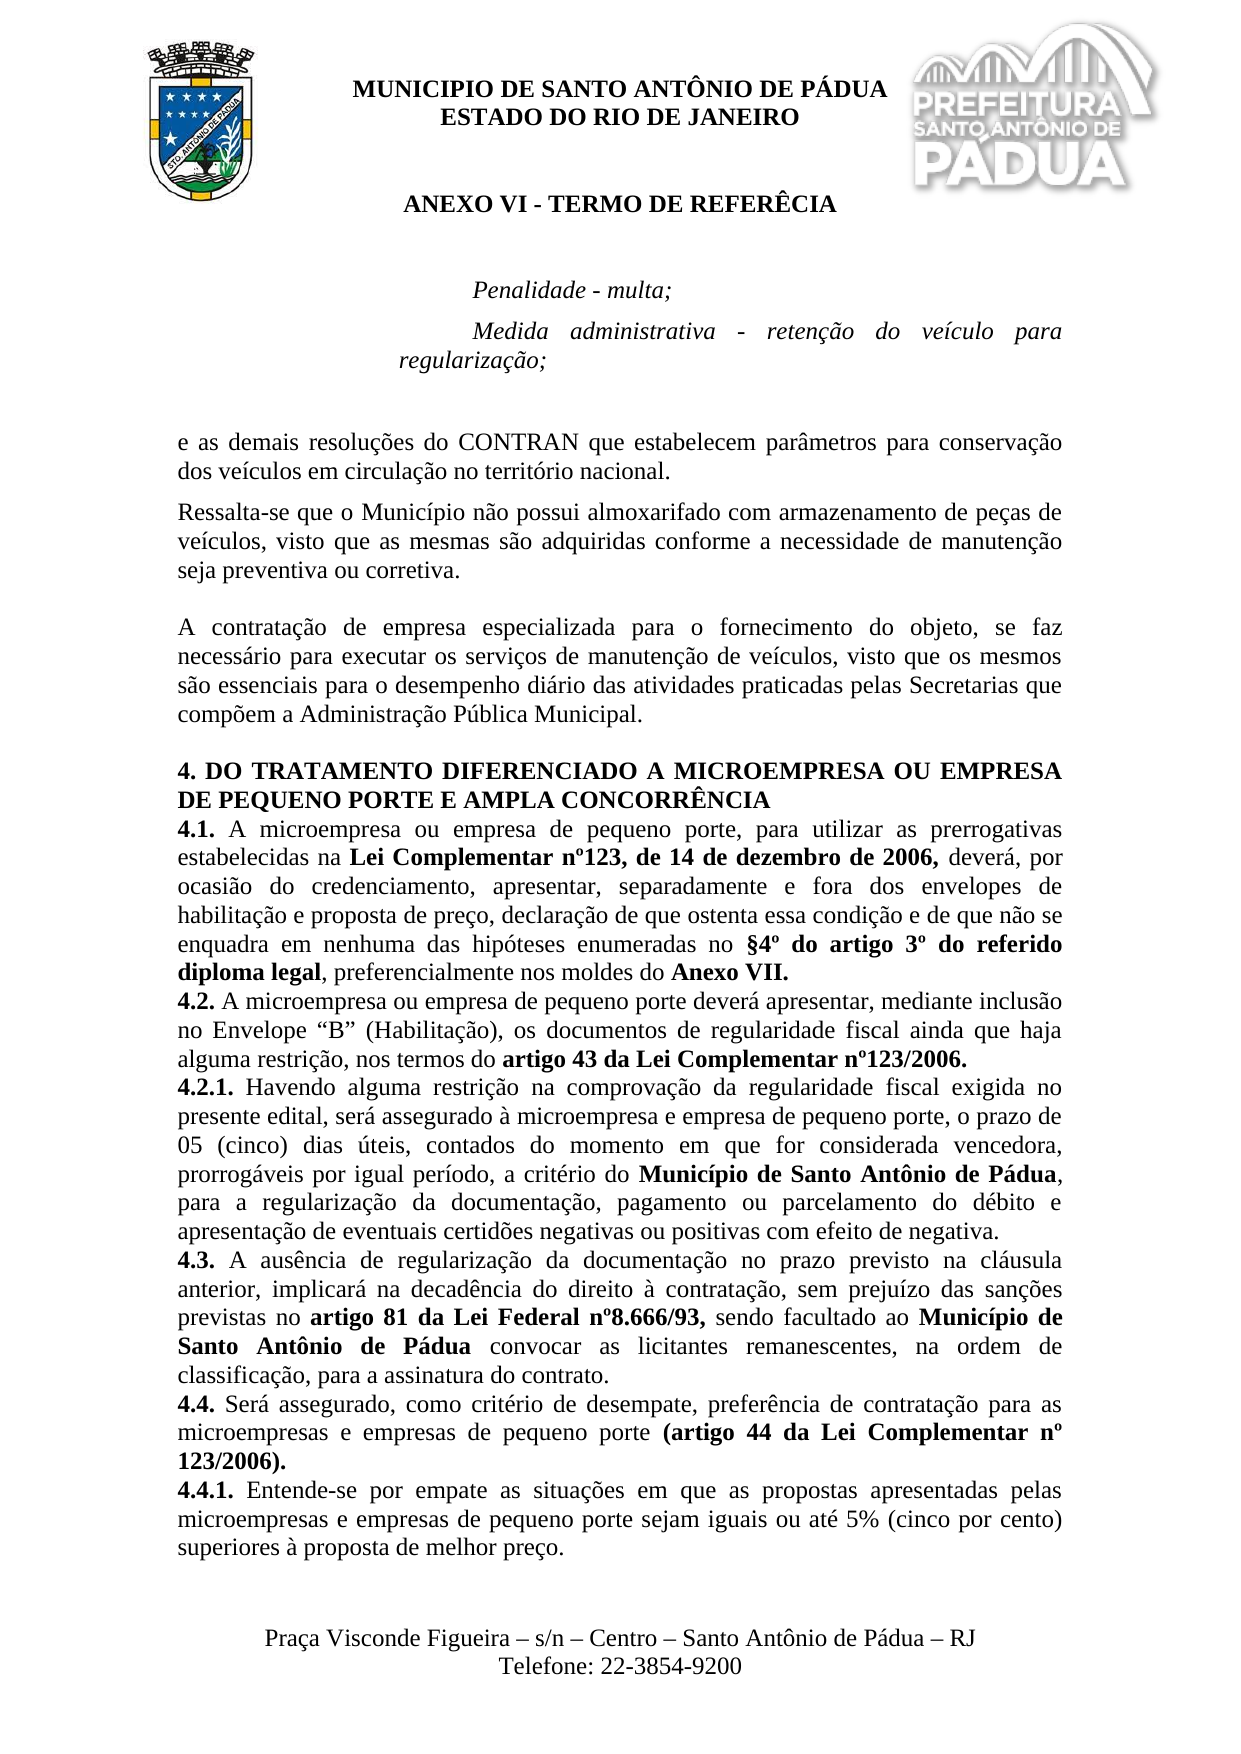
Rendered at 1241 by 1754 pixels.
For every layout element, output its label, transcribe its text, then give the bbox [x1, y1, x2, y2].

text 4.2.1. Havendo alguma restrição na comprovação da regularidade fiscal exigida no presente edital, será assegurado à microempresa e empresa de pequeno porte, o prazo de 05 (cinco) dias úteis, contados do momento em que for considerada vencedora, prorrogáveis por igual período, a critério do Município de Santo Antônio de Pádua, para a regularização da documentação, pagamento ou parcelamento do débito e apresentação de eventuais certidões negativas ou positivas com efeito de negativa. [177, 1072, 1063, 1245]
text 4.3. A ausência de regularização da documentação no prazo previsto na cláusula anterior, implicará na decadência do direito à contratação, sem prejuízo das sanções previstas no artigo 81 da Lei Federal nº8.666/93, sendo facultado ao Município de Santo Antônio de Pádua convocar as licitantes remanescentes, na ordem de classificação, para a assinatura do contrato. [177, 1245, 1063, 1389]
text e as demais resoluções do CONTRAN que estabelecem parâmetros para conservação dos veículos em circulação no território nacional. [177, 427, 1063, 485]
text 4.1. A microempresa ou empresa de pequeno porte, para utilizar as prerrogativas estabelecidas na Lei Complementar nº123, de 14 de dezembro de 2006, deverá, por ocasião do credenciamento, apresentar, separadamente e fora dos envelopes de habilitação e proposta de preço, declaração de que ostenta essa condição e de que não se enquadra em nenhuma das hipóteses enumeradas no §4º do artigo 3º do referido diploma legal, preferencialmente nos moldes do Anexo VII. [177, 814, 1063, 986]
text Medida administrativa - retenção do veículo para regularização; [398, 316, 1063, 374]
text A contratação de empresa especializada para o fornecimento do objeto, se faz necessário para executar os serviços de manutenção de veículos, visto que os mesmos são essenciais para o desempenho diário das atividades praticadas pelas Secretarias que compõem a Administração Pública Municipal. [177, 612, 1063, 727]
text Penalidade - multa; [398, 275, 1063, 304]
text Ressalta-se que o Município não possui almoxarifado com armazenamento de peças de veículos, visto que as mesmas são adquiridas conforme a necessidade de manutenção seja preventiva ou corretiva. [177, 497, 1063, 584]
text 4.4. Será assegurado, como critério de desempate, preferência de contratação para as microempresas e empresas de pequeno porte (artigo 44 da Lei Complementar nº 123/2006). [177, 1389, 1063, 1475]
picture [114, 31, 294, 211]
picture [900, 12, 1166, 199]
text 4.4.1. Entende-se por empate as situações em que as propostas apresentadas pelas microempresas e empresas de pequeno porte sejam iguais ou até 5% (cinco por cento) superiores à proposta de melhor preço. [177, 1475, 1063, 1561]
text 4.2. A microempresa ou empresa de pequeno porte deverá apresentar, mediante inclusão no Envelope “B” (Habilitação), os documentos de regularidade fiscal ainda que haja alguma restrição, nos termos do artigo 43 da Lei Complementar nº123/2006. [177, 986, 1063, 1072]
text 4. DO TRATAMENTO DIFERENCIADO A MICROEMPRESA OU EMPRESA DE PEQUENO PORTE E AMPLA CONCORRÊNCIA [177, 756, 1063, 814]
